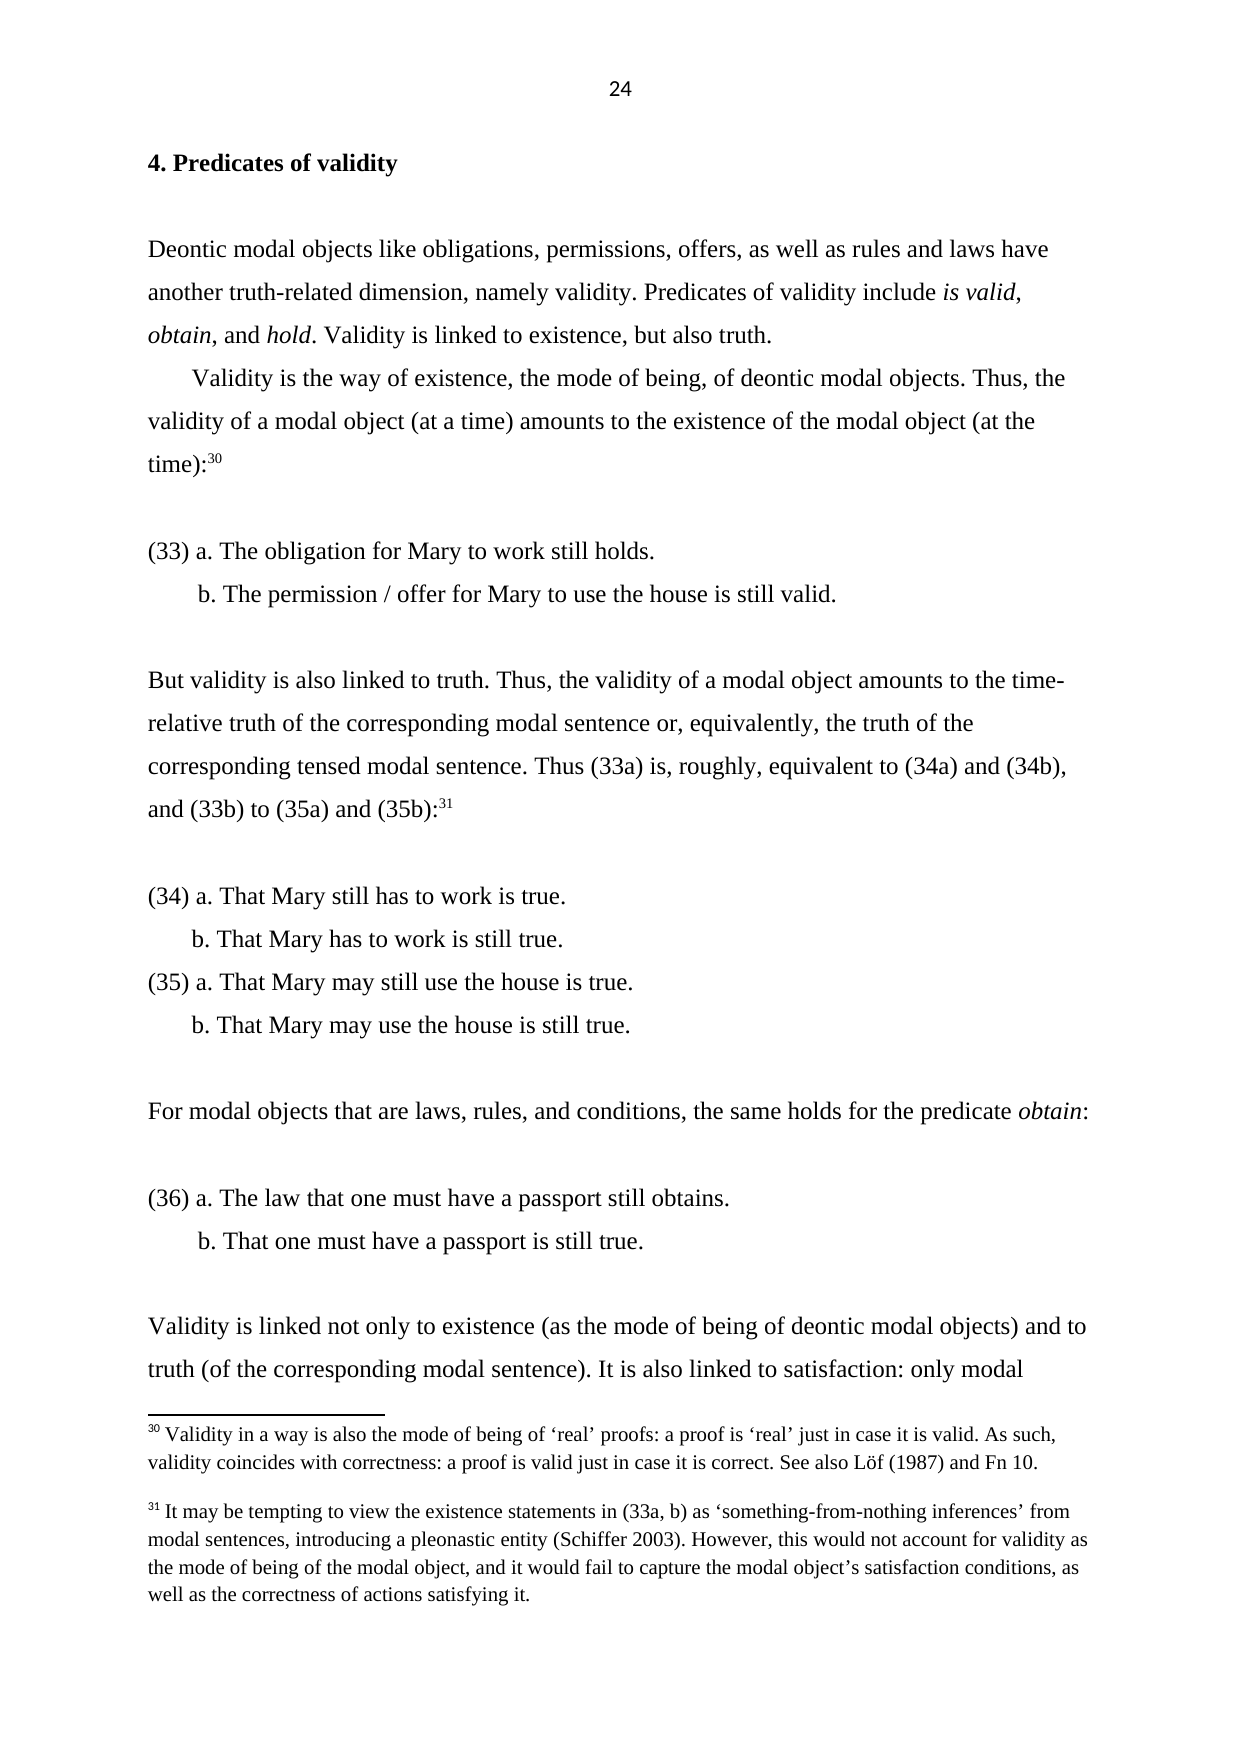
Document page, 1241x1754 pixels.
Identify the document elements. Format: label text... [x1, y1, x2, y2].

text (34) a. That Mary still has to work is true. [148, 881, 1093, 909]
text (35) a. That Mary may still use the house is true. [148, 967, 1093, 996]
text Validity is the way of existence, the mode of being, of deontic modal objects. Thus, the validity of a modal object (at a time) amounts to the existence of the modal object (at the time): [148, 363, 1093, 478]
text But validity is also linked to truth. Thus, the validity of a modal object amounts to the time-relative truth of the corresponding modal sentence or, equivalently, the truth of the corresponding tensed modal sentence. Thus (33a) is, roughly, equivalent to (34a) and (34b), and (33b) to (35a) and (35b): [148, 665, 1093, 823]
text b. That Mary has to work is still true. [148, 924, 1093, 953]
text Deontic modal objects like obligations, permissions, offers, as well as rules and laws have another truth-related dimension, namely validity. Predicates of validity include is valid, obtain, and hold. Validity is linked to existence, but also truth. [148, 234, 1093, 349]
text b. The permission / offer for Mary to use the house is still valid. [148, 579, 1093, 608]
text For modal objects that are laws, rules, and conditions, the same holds for the predicate obtain: [148, 1096, 1093, 1125]
text (36) a. The law that one must have a passport still obtains. [148, 1183, 1093, 1211]
text b. That Mary may use the house is still true. [148, 1010, 1093, 1039]
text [148, 1311, 1093, 1383]
text b. That one must have a passport is still true. [148, 1226, 1093, 1254]
text 4. Predicates of validity [148, 148, 1093, 176]
text (33) a. The obligation for Mary to work still holds. [148, 536, 1093, 564]
